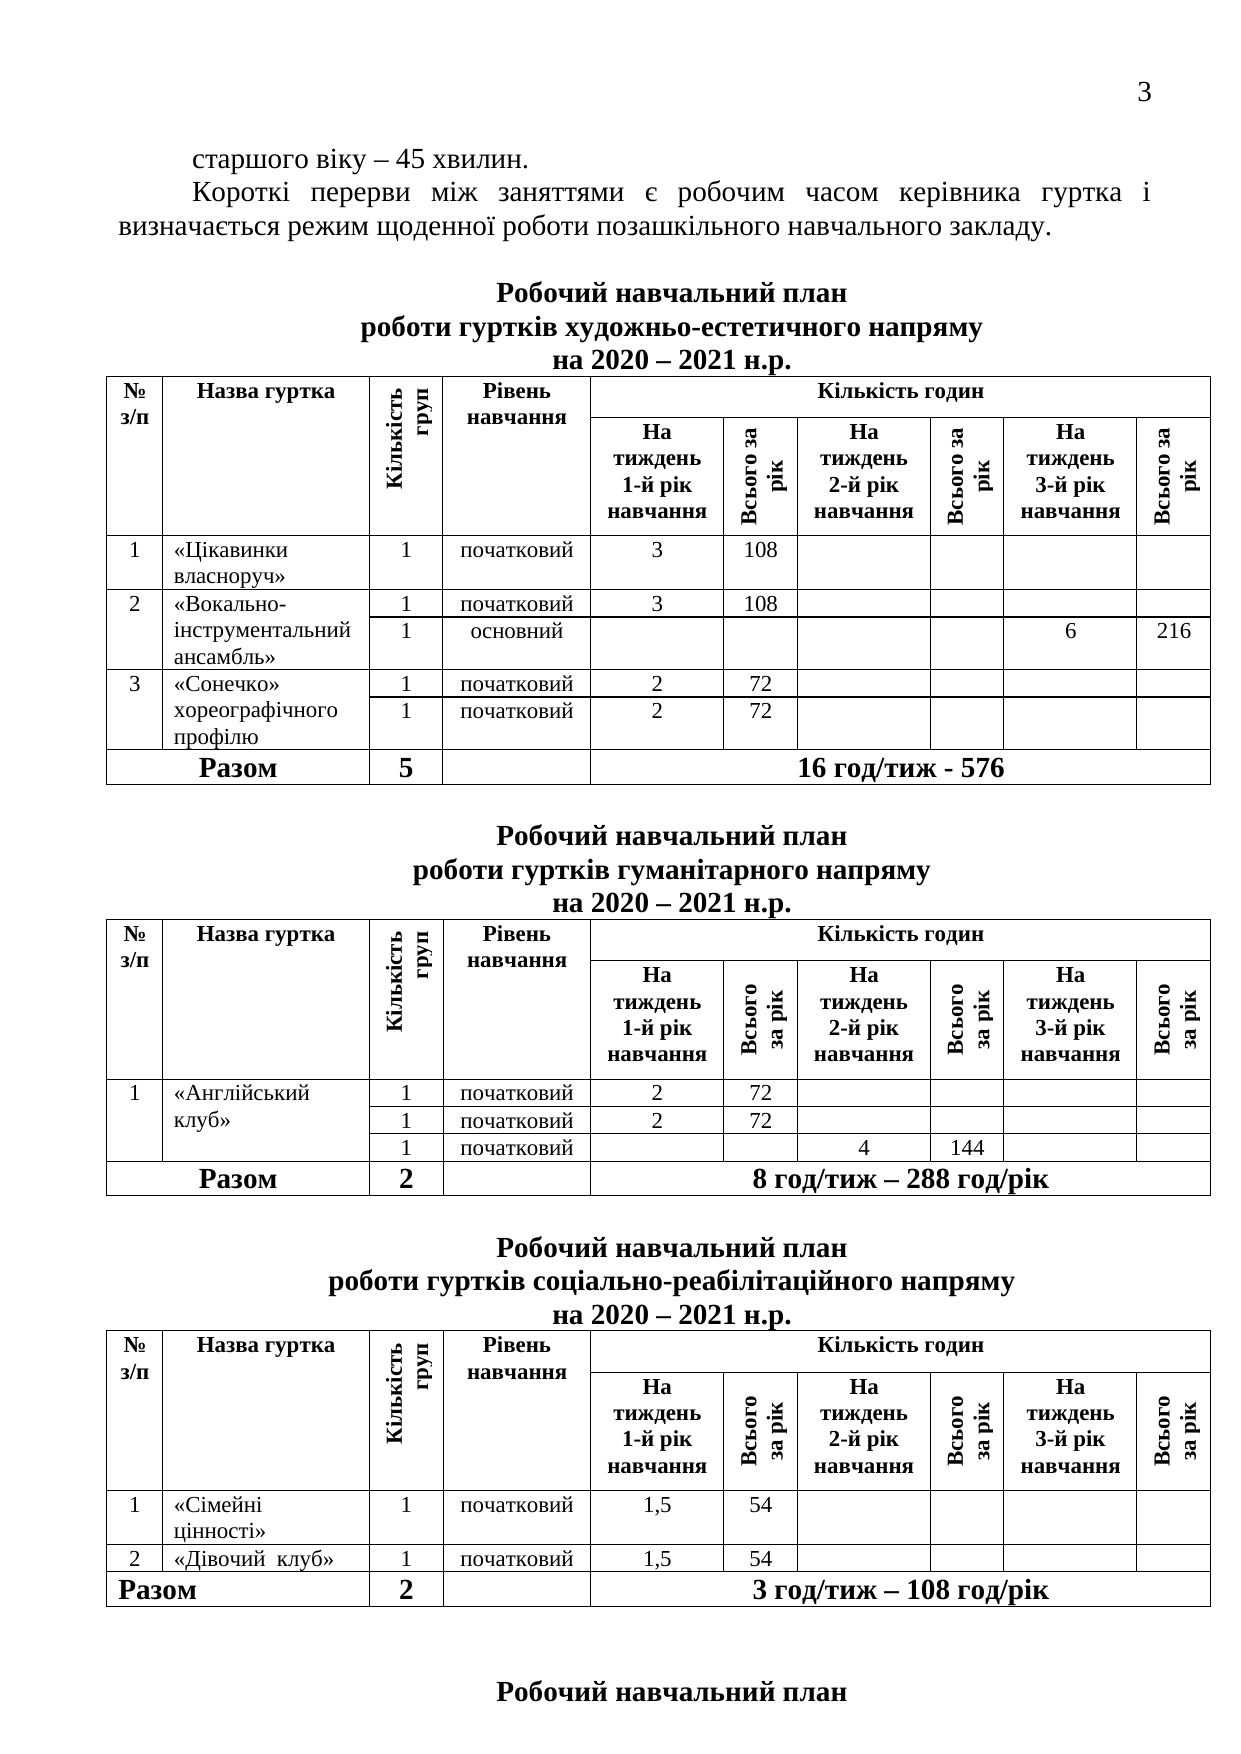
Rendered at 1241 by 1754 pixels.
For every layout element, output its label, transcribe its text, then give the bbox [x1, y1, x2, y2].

table_cell На тиждень 2-й рік навчання [798, 418, 930, 535]
table_header Кількість груп [370, 920, 443, 1078]
table_cell 8 год/тиж – 288 год/рік [591, 1162, 1210, 1195]
list на 2020 – 2021 н.р. [118, 1297, 1152, 1330]
table_header Кількість годин [591, 920, 1210, 960]
list на 2020 – 2021 н.р. [118, 885, 1152, 919]
table_cell основний [443, 618, 590, 669]
table_cell 1 [107, 536, 162, 589]
table_header Кількість груп [370, 1331, 443, 1490]
table_cell 1 [370, 670, 442, 696]
table_cell початковий [444, 1491, 590, 1544]
list на 2020 – 2021 н.р. [118, 342, 1152, 376]
table_cell 1,5 [591, 1545, 723, 1571]
table_cell 1 [107, 1491, 162, 1544]
table_cell 3 год/тиж – 108 год/рік [591, 1572, 1210, 1606]
table_cell [931, 536, 1003, 589]
table_cell [931, 1491, 1003, 1544]
table_cell 5 [370, 750, 442, 784]
table_cell 3 [591, 590, 723, 616]
table_cell «Сонечко» хореографічного профілю [163, 670, 369, 749]
table_header Назва гуртка [163, 1331, 369, 1490]
table_cell 1 [370, 1545, 443, 1571]
table_header Рівень навчання [444, 1331, 590, 1490]
table_cell [444, 1162, 590, 1195]
table_cell [724, 1134, 797, 1161]
table_cell [798, 670, 930, 696]
table_cell 72 [724, 670, 797, 696]
table_cell [1004, 1134, 1136, 1161]
table_cell 72 [724, 1080, 797, 1106]
table_cell [931, 618, 1003, 669]
table_cell 144 [931, 1134, 1003, 1161]
table_cell [798, 1080, 930, 1106]
table_header Кількість годин [591, 1331, 1210, 1372]
table_cell Разом [107, 750, 369, 784]
table_cell На тиждень 2-й рік навчання [798, 1373, 930, 1490]
table_cell [724, 618, 797, 669]
table_cell [1137, 1107, 1210, 1133]
table_cell 1 [370, 590, 442, 616]
table_cell [1004, 1080, 1136, 1106]
table_header № з/п [107, 377, 162, 535]
table_cell 1 [107, 1080, 162, 1161]
table_cell «Дівочий клуб» [163, 1545, 369, 1571]
table_cell Разом [107, 1572, 369, 1606]
table_header Назва гуртка [163, 377, 369, 535]
table_cell [1137, 536, 1210, 589]
table_cell [443, 750, 590, 784]
table_cell [931, 590, 1003, 616]
table_cell [931, 670, 1003, 696]
table_cell 1 [370, 1134, 443, 1161]
table_cell [1137, 1080, 1210, 1106]
table_cell 2 [591, 1107, 723, 1133]
table_cell Всього за рік [724, 961, 797, 1078]
table_cell [1004, 1107, 1136, 1133]
table_cell 1 [370, 1491, 443, 1544]
table_cell Всього за рік [724, 418, 797, 535]
table_cell 2 [370, 1162, 443, 1195]
table_cell початковий [444, 1545, 590, 1571]
table_cell Всього за рік [1137, 961, 1210, 1078]
table_cell Всього за рік [931, 418, 1003, 535]
table_cell 6 [1004, 618, 1136, 669]
table_cell [1004, 536, 1136, 589]
table_cell початковий [443, 590, 590, 616]
table_cell [1004, 698, 1136, 749]
table_cell [1137, 670, 1210, 696]
table_cell [798, 536, 930, 589]
table_cell [931, 1545, 1003, 1571]
table_cell [1137, 698, 1210, 749]
table_cell На тиждень 3-й рік навчання [1004, 1373, 1136, 1490]
table_cell Разом [107, 1162, 369, 1195]
list Короткі перерви між заняттями є робочим часом керівника гуртка і визначається режим щоденної роботи позашкільного навчального закладу. [118, 174, 1152, 242]
table_cell На тиждень 1-й рік навчання [591, 418, 723, 535]
table_cell 54 [724, 1545, 797, 1571]
table_cell 108 [724, 536, 797, 589]
table_cell [798, 698, 930, 749]
table_cell 3 [107, 670, 162, 749]
table_cell [1004, 1491, 1136, 1544]
table_cell 54 [724, 1491, 797, 1544]
table_cell «Цікавинки власноруч» [163, 536, 369, 589]
table_cell Всього за рік [1137, 418, 1210, 535]
table_cell початковий [444, 1080, 590, 1106]
table_cell [798, 1491, 930, 1544]
table_cell 1 [370, 536, 442, 589]
table_cell Всього за рік [931, 961, 1003, 1078]
table_cell [591, 1134, 723, 1161]
table_cell 2 [370, 1572, 443, 1606]
list Робочий навчальний план [118, 275, 1152, 309]
table_cell На тиждень 1-й рік навчання [591, 1373, 723, 1490]
list Робочий навчальний план [118, 818, 1152, 852]
table_cell [798, 590, 930, 616]
table_cell Всього за рік [931, 1373, 1003, 1490]
table_cell [798, 1107, 930, 1133]
list старшого віку – 45 хвилин. [118, 141, 1152, 174]
table_cell [931, 1107, 1003, 1133]
table_cell Всього за рік [724, 1373, 797, 1490]
table_cell [591, 618, 723, 669]
table_cell 2 [591, 1080, 723, 1106]
table_cell 2 [591, 670, 723, 696]
table_cell початковий [444, 1134, 590, 1161]
table_cell [931, 698, 1003, 749]
table_cell 16 год/тиж - 576 [591, 750, 1210, 784]
table_header Рівень навчання [444, 920, 590, 1078]
list роботи гуртків гуманітарного напряму [118, 852, 1152, 885]
list роботи гуртків художньо-естетичного напряму [118, 309, 1152, 342]
table_cell 1,5 [591, 1491, 723, 1544]
table_cell початковий [443, 536, 590, 589]
table_header Кількість годин [591, 377, 1210, 417]
table_cell 1 [370, 1107, 443, 1133]
table_cell 2 [591, 698, 723, 749]
table_header Кількість груп [370, 377, 442, 535]
table_cell На тиждень 3-й рік навчання [1004, 418, 1136, 535]
table_cell початковий [444, 1107, 590, 1133]
table_cell 108 [724, 590, 797, 616]
table_header Рівень навчання [443, 377, 590, 535]
table_cell На тиждень 2-й рік навчання [798, 961, 930, 1078]
table_cell «Сімейні цінності» [163, 1491, 369, 1544]
table_cell [798, 618, 930, 669]
table_header № з/п [107, 920, 162, 1078]
table_cell [1137, 590, 1210, 616]
table_cell початковий [443, 698, 590, 749]
table_cell 1 [370, 698, 442, 749]
table_cell [444, 1572, 590, 1606]
list Робочий навчальний план [118, 1230, 1152, 1263]
table_cell [1137, 1491, 1210, 1544]
table_cell [1004, 1545, 1136, 1571]
table_cell 1 [370, 618, 442, 669]
table_cell На тиждень 3-й рік навчання [1004, 961, 1136, 1078]
list роботи гуртків соціально-реабілітаційного напряму [118, 1263, 1152, 1297]
table_cell На тиждень 1-й рік навчання [591, 961, 723, 1078]
table_header № з/п [107, 1331, 162, 1490]
table_cell [1004, 670, 1136, 696]
table_cell 2 [107, 590, 162, 669]
table_header Назва гуртка [163, 920, 369, 1078]
table_cell 72 [724, 698, 797, 749]
table_cell «Вокально-інструментальний ансамбль» [163, 590, 369, 669]
table_cell [1004, 590, 1136, 616]
table_cell 4 [798, 1134, 930, 1161]
table_cell [798, 1545, 930, 1571]
table_cell початковий [443, 670, 590, 696]
table_cell 2 [107, 1545, 162, 1571]
table_cell 1 [370, 1080, 443, 1106]
table_cell [1137, 1545, 1210, 1571]
table_cell 216 [1137, 618, 1210, 669]
table_cell [931, 1080, 1003, 1106]
list Робочий навчальний план [118, 1674, 1152, 1707]
table_cell Всього за рік [1137, 1373, 1210, 1490]
table_cell 3 [591, 536, 723, 589]
table_cell «Англійський клуб» [163, 1080, 369, 1161]
table_cell 72 [724, 1107, 797, 1133]
table_cell [1137, 1134, 1210, 1161]
